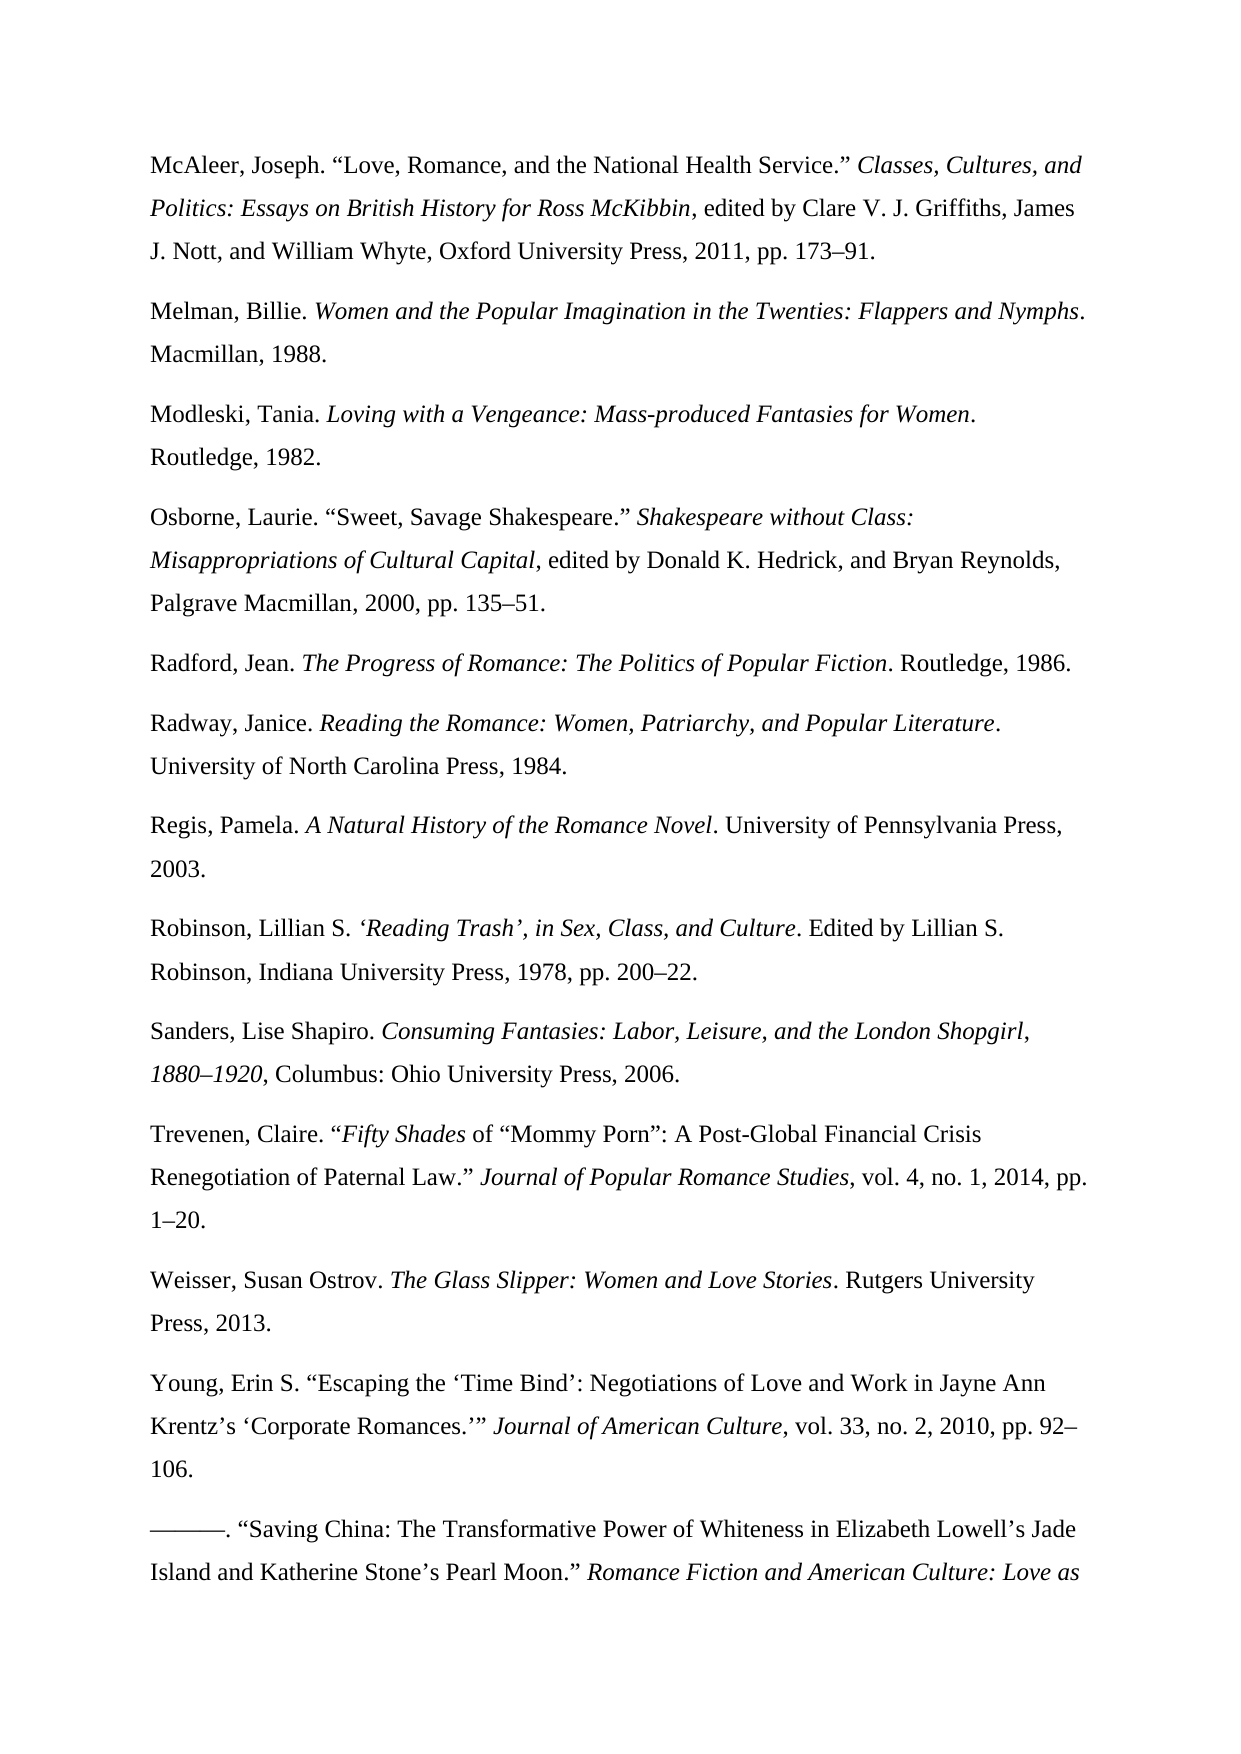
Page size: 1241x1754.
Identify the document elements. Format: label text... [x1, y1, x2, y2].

text <REF><JOURNAL><AU><SNM>Young</SNM>, <GNM>Erin S.</GNM></AU> “<ATL>Escaping the ‘Time Bind’: Negotiations of Love and Work in Jayne Ann Krentz’s ‘Corporate Romances.’” <JTL>Journal of American Culture</JTL>, vol. <VOL>33</VOL>, no. <ISS>2</ISS>, <YR>2010</YR>, pp. <PG>92–106</PG>.</JOURNAL></REF> [150, 1368, 1090, 1483]
text <REF><CHAPTER><AU><SNM>Osborne</SNM>, <GNM>Laurie.</GNM></AU> “<CTL>Sweet, Savage Shakespeare</CTL>.” <BTL>Shakespeare without Class: Misappropriations of Cultural Capital</BTL>, <EDS>edited by</EDS> <ED><GNM>Donald K.</GNM> <SNM>Hedrick</SNM></ED>, and <ED><GNM>Bryan</GNM> <SNM>Reynolds</SNM></ED>, <PUB>Palgrave Macmillan</PUB>, <YR>2000</YR>, pp. <PG>135–51</PG>.</CHAPTER></REF> [150, 502, 1090, 617]
text Sanders, Lise Shapiro. Consuming Fantasies: Labor, Leisure, and the London Shopgirl, 1880–1920, Columbus: Ohio University Press, 2006. </BOOK></REF> [150, 1016, 1090, 1088]
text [150, 1514, 1090, 1586]
text <REF><CHAPTER><AU><SNM>McAleer</SNM>, <GNM>Joseph.</GNM></AU> “<CTL>Love, Romance, and the National Health Service</CTL>.” <BTL>Classes, Cultures, and Politics: Essays on British History for Ross McKibbin</BTL>, <EDS>edited by</EDS> <ED><GNM>Clare V. J.</GNM> <SNM>Griffiths</SNM></ED>, <ED><GNM>James J.</GNM> <SNM>Nott</SNM></ED>, and <ED><GNM>William</GNM> <SNM>Whyte</SNM></ED>, <PUB>Oxford University Press</PUB>, <YR>2011</YR>, pp. <PG>173–91</PG>.</CHAPTER></REF> [150, 150, 1090, 265]
text <REF><BOOK><AU><SNM>Regis</SNM>, <GNM>Pamela</GNM></AU>. <BTL>A Natural History of the Romance Novel</BTL>. <PUB>University of Pennsylvania Press</PUB>, <YR>2003</YR>.</BOOK></REF> [150, 811, 1090, 882]
text <REF><BOOK><AU><SNM>Weisser</SNM>, <GNM>Susan Ostrov</GNM></AU>. <BTL>The Glass Slipper: Women and Love Stories</BTL>. <PUB>Rutgers University Press</PUB>, <YR>2013</YR>.</BOOK></REF> [150, 1265, 1090, 1337]
text <REF><BOOK><AU><SNM>Radway</SNM>, <GNM>Janice.</GNM></AU> <BTL>Reading the Romance: Women, Patriarchy, and Popular Literature</BTL>. <PUB>University of North Carolina Press</PUB>, <YR>1984</YR>.</BOOK></REF> [150, 708, 1090, 779]
text <REF><BOOK><AU><SNM>Radford</SNM>, <GNM>Jean.</GNM></AU> <BTL>The Progress of Romance: The Politics of Popular Fiction</BTL>. <PUB>Routledge</PUB>, <YR>1986</YR>.</BOOK></REF> [150, 648, 1090, 677]
text <REF><BOOK><AU><SNM>Modleski</SNM>, <GNM>Tania.</GNM></AU> <BTL>Loving with a Vengeance: Mass-produced Fantasies for Women</BTL>. <PUB>Routledge</PUB>, <YR>1982</YR>.</BOOK></REF> [150, 399, 1090, 471]
text <REF><BOOK><AU><SNM>Robinson</SNM>, <GNM>Lillian S.</GNM></AU> <BTL>‘Reading Trash’, in Sex, Class, and Culture</BTL>. <EDS>Edited by</EDS> <ED><GNM>Lillian S.</GNM> <SNM>Robinson</SNM></ED>, <PUB>Indiana University Press</PUB>, <YR>1978</YR>, pp. <PG>200–22</PG>. [150, 913, 1090, 985]
text <REF><BOOK><AU><SNM>Melman</SNM>, <GNM>Billie.</GNM></AU> <BTL>Women and the Popular Imagination in the Twenties: Flappers and Nymphs</BTL>. <PUB>Macmillan</PUB>, <YR>1988</YR>.</BOOK></REF> [150, 296, 1090, 368]
text <REF><JOURNAL><AU><SNM>Trevenen</SNM>, <GNM>Claire.</GNM></AU> “<ATL>Fifty Shades of “Mommy Porn”: A Post-Global Financial Crisis Renegotiation of Paternal Law</ATL>.” <JTL>Journal of Popular Romance Studies</JTL>, vol. <VOL>4</VOL>, no. <ISS>1</ISS>, <YR>2014</YR>, pp. <PG>1–20</PG>.</JOURNAL></REF> [150, 1119, 1090, 1234]
